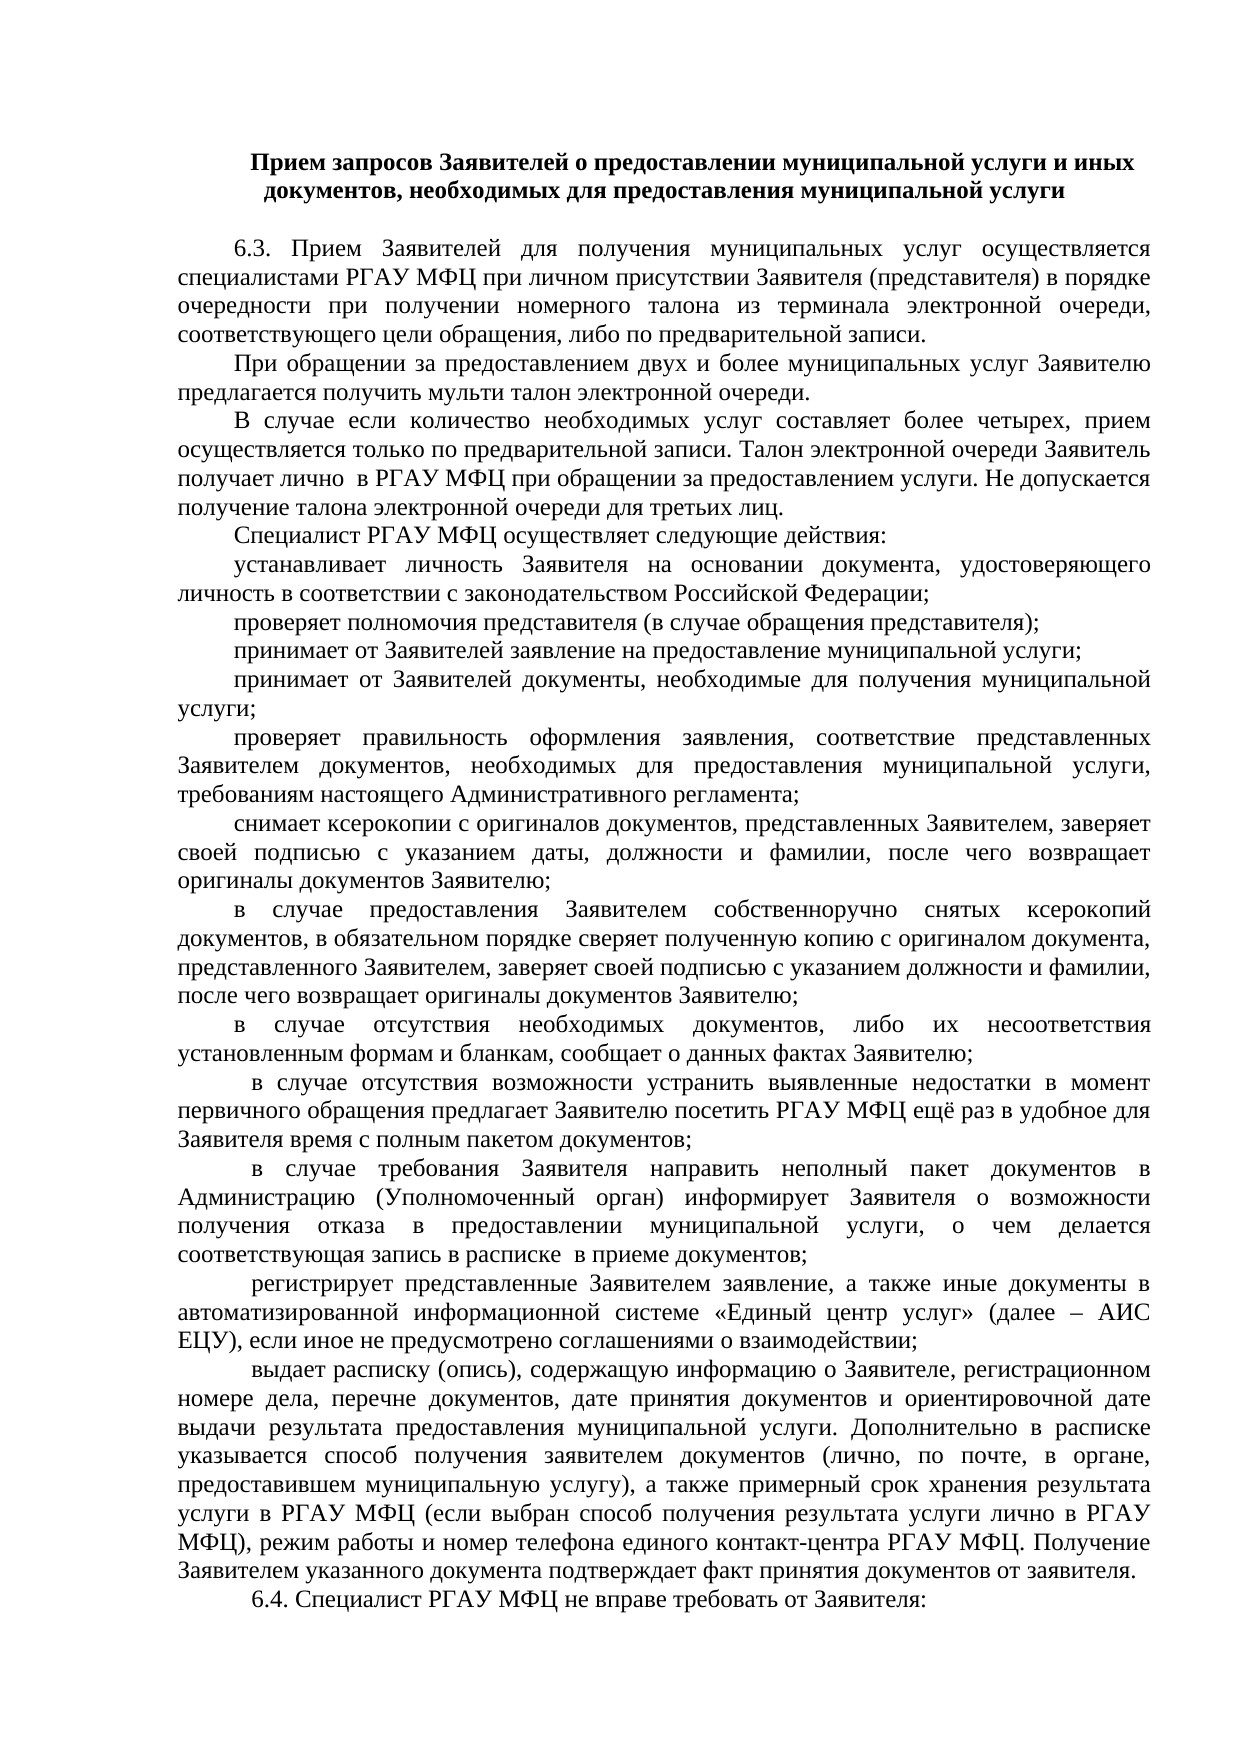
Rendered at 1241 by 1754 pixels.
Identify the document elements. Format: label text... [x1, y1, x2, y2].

text Специалист РГАУ МФЦ осуществляет следующие действия: [177, 521, 1152, 549]
text регистрирует представленные Заявителем заявление, а также иные документы в автоматизированной информационной системе «Единый центр услуг» (далее – АИС ЕЦУ), если иное не предусмотрено соглашениями о взаимодействии; [177, 1268, 1152, 1354]
text проверяет правильность оформления заявления, соответствие представленных Заявителем документов, необходимых для предоставления муниципальной услуги, требованиям настоящего Административного регламента; [177, 722, 1152, 808]
text устанавливает личность Заявителя на основании документа, удостоверяющего личность в соответствии с законодательством Российской Федерации; [177, 549, 1152, 607]
text снимает ксерокопии с оригиналов документов, представленных Заявителем, заверяет своей подписью с указанием даты, должности и фамилии, после чего возвращает оригиналы документов Заявителю; [177, 808, 1152, 894]
text 6.3. Прием Заявителей для получения муниципальных услуг осуществляется специалистами РГАУ МФЦ при личном присутствии Заявителя (представителя) в порядке очередности при получении номерного талона из терминала электронной очереди, соответствующего цели обращения, либо по предварительной записи. [177, 233, 1152, 348]
text При обращении за предоставлением двух и более муниципальных услуг Заявителю предлагается получить мульти талон электронной очереди. [177, 348, 1152, 406]
text принимает от Заявителей документы, необходимые для получения муниципальной услуги; [177, 664, 1152, 722]
text выдает расписку (опись), содержащую информацию о Заявителе, регистрационном номере дела, перечне документов, дате принятия документов и ориентировочной дате выдачи результата предоставления муниципальной услуги. Дополнительно в расписке указывается способ получения заявителем документов (лично, по почте, в органе, предоставившем муниципальную услугу), а также примерный срок хранения результата услуги в РГАУ МФЦ (если выбран способ получения результата услуги лично в РГАУ МФЦ), режим работы и номер телефона единого контакт-центра РГАУ МФЦ. Получение Заявителем указанного документа подтверждает факт принятия документов от заявителя. [177, 1354, 1152, 1584]
text в случае требования Заявителя направить неполный пакет документов в Администрацию (Уполномоченный орган) информирует Заявителя о возможности получения отказа в предоставлении муниципальной услуги, о чем делается соответствующая запись в расписке в приеме документов; [177, 1153, 1152, 1268]
text проверяет полномочия представителя (в случае обращения представителя); [177, 607, 1152, 636]
text в случае отсутствия необходимых документов, либо их несоответствия установленным формам и бланкам, сообщает о данных фактах Заявителю; [177, 1009, 1152, 1067]
text принимает от Заявителей заявление на предоставление муниципальной услуги; [177, 636, 1152, 664]
text в случае предоставления Заявителем собственноручно снятых ксерокопий документов, в обязательном порядке сверяет полученную копию с оригиналом документа, представленного Заявителем, заверяет своей подписью с указанием должности и фамилии, после чего возвращает оригиналы документов Заявителю; [177, 894, 1152, 1009]
text 6.4. Специалист РГАУ МФЦ не вправе требовать от Заявителя: [177, 1584, 1152, 1613]
text Прием запросов Заявителей о предоставлении муниципальной услуги и иных документов, необходимых для предоставления муниципальной услуги [177, 147, 1152, 204]
text В случае если количество необходимых услуг составляет более четырех, прием осуществляется только по предварительной записи. Талон электронной очереди Заявитель получает лично в РГАУ МФЦ при обращении за предоставлением услуги. Не допускается получение талона электронной очереди для третьих лиц. [177, 406, 1152, 521]
text в случае отсутствия возможности устранить выявленные недостатки в момент первичного обращения предлагает Заявителю посетить РГАУ МФЦ ещё раз в удобное для Заявителя время с полным пакетом документов; [177, 1067, 1152, 1153]
